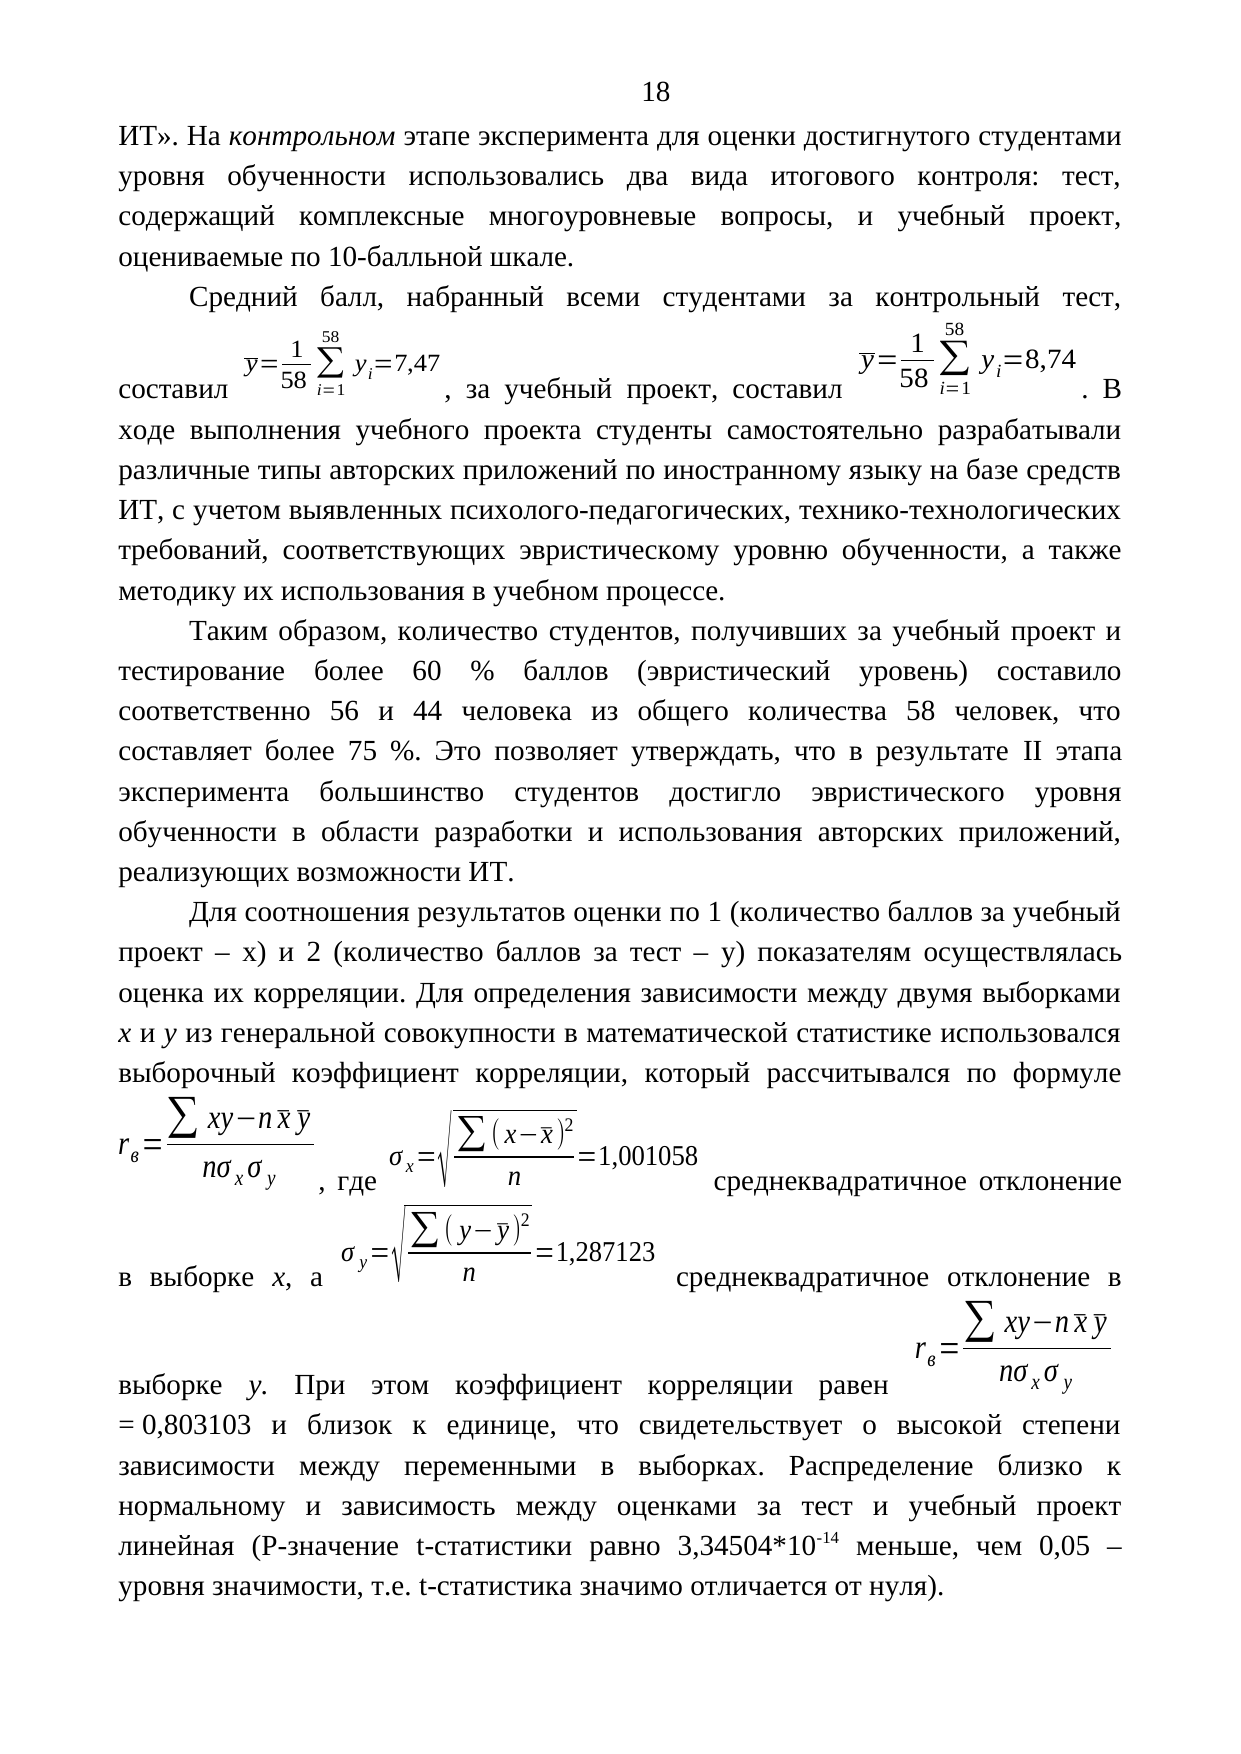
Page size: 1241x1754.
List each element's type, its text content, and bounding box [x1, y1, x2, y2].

text Таким образом, количество студентов, получивших за учебный проект и тестирование более 60 % баллов (эвристический уровень) составило соответственно 56 и 44 человека из общего количества 58 человек, что составляет более 75 %. Это позволяет утверждать, что в результате II этапа эксперимента большинство студентов достигло эвристического уровня обученности в области разработки и использования авторских приложений, реализующих возможности ИТ. [118, 613, 1122, 888]
text Средний балл, набранный всеми студентами за контрольный тест, составил , за учебный проект, составил . В ходе выполнения учебного проекта студенты самостоятельно разрабатывали различные типы авторских приложений по иностранному языку на базе средств ИТ, с учетом выявленных психолого-педагогических, технико-технологических требований, соответствующих эвристическому уровню обученности, а также методику их использования в учебном процессе. [118, 279, 1122, 606]
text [118, 118, 1122, 272]
text Для соотношения результатов оценки по 1 (количество баллов за учебный проект – x) и 2 (количество баллов за тест – y) показателям осуществлялась оценка их корреляции Для определения зависимости между двумя выборками x и y из генеральной совокупности в математической статистике использовался выборочный коэффициент корреляции, который рассчитывался по формуле , где среднеквадратичное отклонение в выборке x, а среднеквадратичное отклонение в выборке y При этом коэффициент корреляции равен = 0,803103 и близок к единице, что свидетельствует о высокой степени зависимости между переменными в выборках Распределение близко к нормальному и зависимость между оценками за тест и учебный проект линейная (P-значение t-статистики равно 3,34504*10-14 меньше, чем 0,05 – уровня значимости, те t-статистика значимо отличается от нуля) [118, 894, 1122, 1602]
